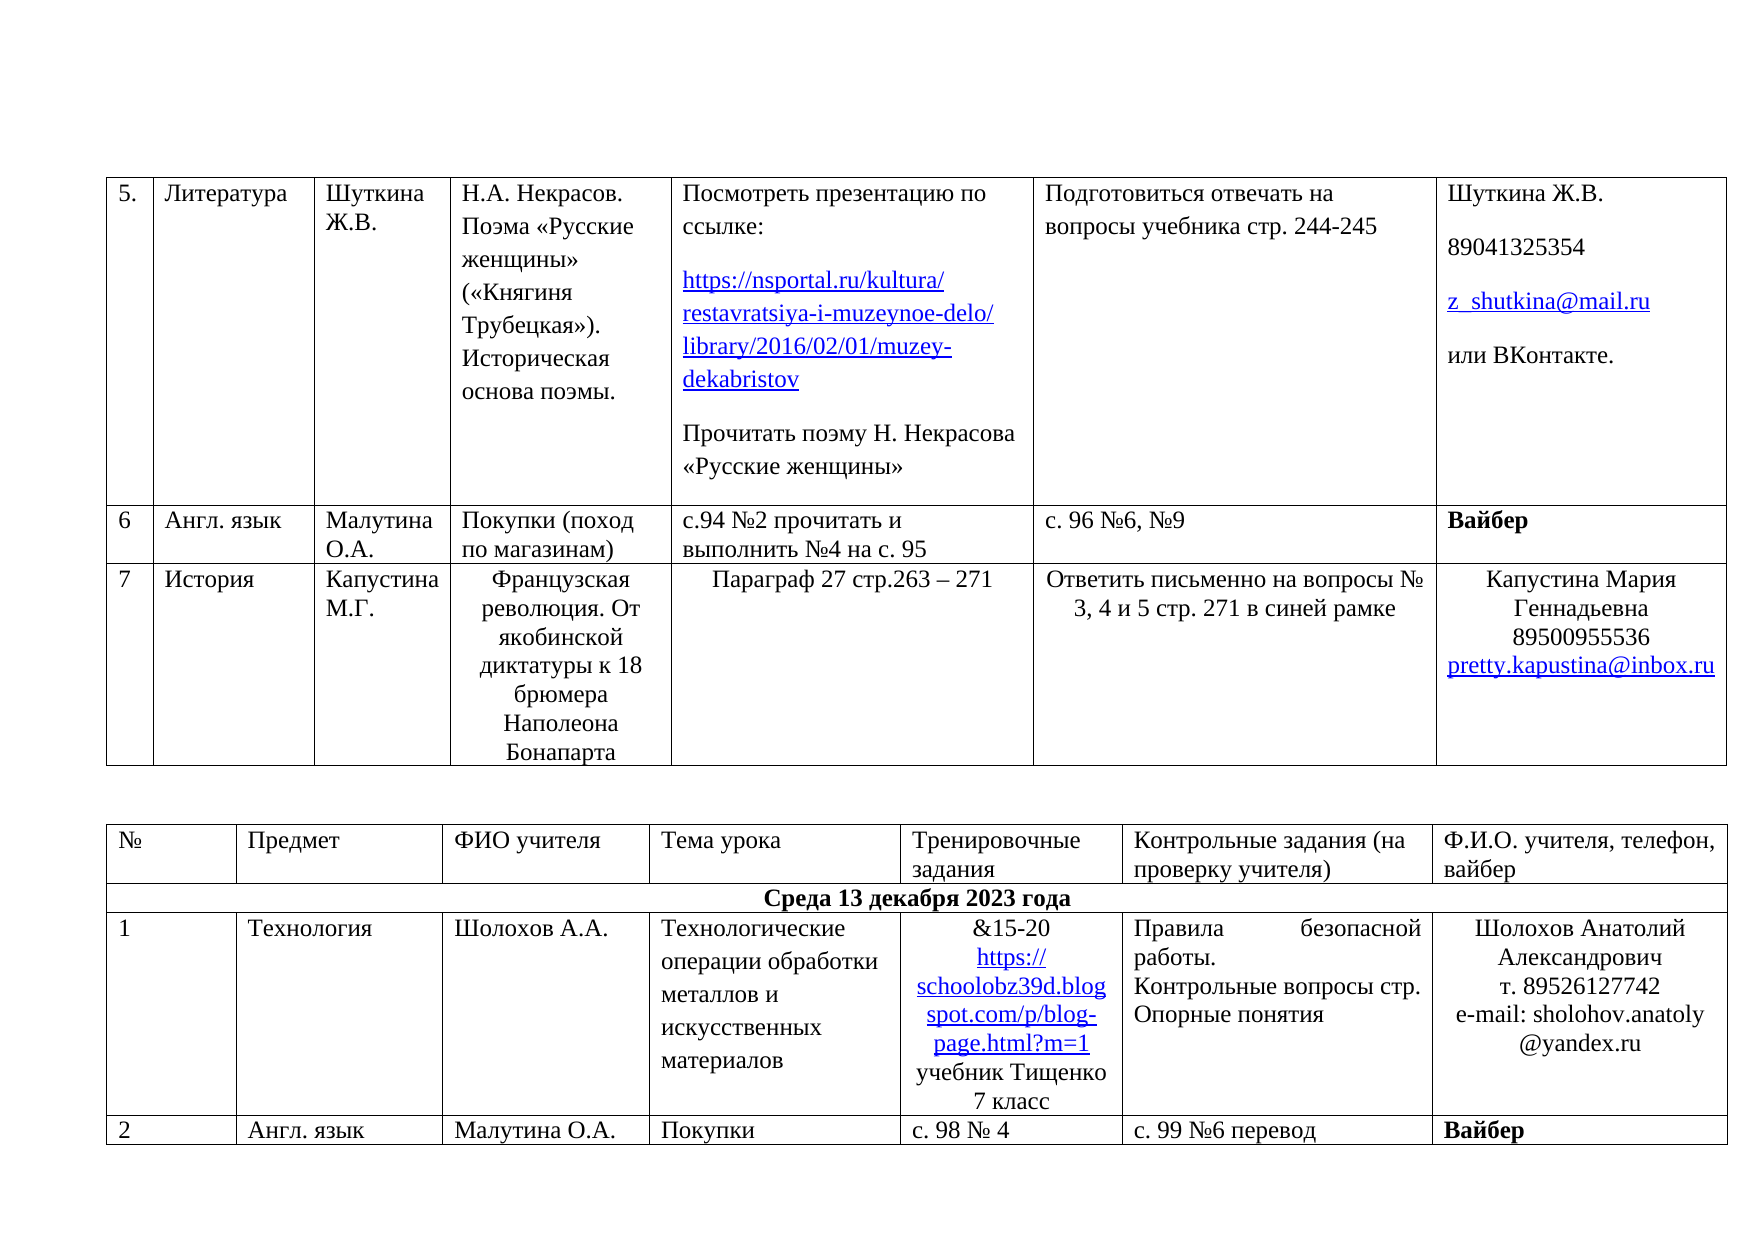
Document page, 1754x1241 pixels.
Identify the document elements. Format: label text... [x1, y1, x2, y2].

table_cell Технологические операции обработки металлов и искусственных материалов [650, 913, 900, 1114]
table_cell Н.А. Некрасов. Поэма «Русские женщины» («Княгиня Трубецкая»). Историческая основа поэмы. [451, 178, 671, 504]
table_cell История [154, 564, 314, 765]
table_cell Покупки (поход по магазинам) [451, 506, 671, 563]
table_cell Англ. язык [237, 1116, 442, 1144]
table_cell Шуткина Ж.В. [315, 178, 450, 504]
table_cell Англ. язык [154, 506, 314, 563]
table_header Ф.И.О. учителя, телефон, вайбер [1433, 825, 1727, 882]
table_cell Посмотреть презентацию по ссылке: https://nsportal.ru/kultura/restavratsiya-i-muzeynoe-delo/library/2016/02/01/muzey-dekabristov Прочитать поэму Н. Некрасова «Русские женщины» [672, 178, 1033, 504]
table_cell Литература [154, 178, 314, 504]
table_cell 2 [107, 1116, 236, 1144]
table_cell Шолохов Анатолий Александрович т. 89526127742 е-mail: sholohov.anatoly @yandex.ru [1433, 913, 1727, 1114]
table_cell Малутина О.А. [443, 1116, 649, 1144]
table_cell с. 96 №6, №9 [1034, 506, 1436, 563]
table_header ФИО учителя [443, 825, 649, 882]
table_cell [650, 1116, 900, 1144]
table_cell Шуткина Ж.В. 89041325354 z_shutkina@mail.ru или ВКонтакте. [1437, 178, 1726, 504]
table_cell 1 [107, 913, 236, 1114]
table_cell Параграф 27 стр.263 – 271 [672, 564, 1033, 765]
table_header Тренировочные задания [901, 825, 1122, 882]
table_cell Среда 13 декабря 2023 года [107, 884, 1727, 912]
table_cell Вайбер [1433, 1116, 1727, 1144]
table_header № [107, 825, 236, 882]
table_cell Малутина О.А. [315, 506, 450, 563]
table_cell Капустина М.Г. [315, 564, 450, 765]
table_cell Вайбер [1437, 506, 1726, 563]
table_cell с.94 №2 прочитать и выполнить №4 на с. 95 [672, 506, 1033, 563]
table_header Тема урока [650, 825, 900, 882]
table_cell 5. [107, 178, 153, 504]
table_header Предмет [237, 825, 442, 882]
table_header Контрольные задания (на проверку учителя) [1123, 825, 1432, 882]
table_cell с. 99 №6 перевод [1123, 1116, 1432, 1144]
table_cell Шолохов А.А. [443, 913, 649, 1114]
table_cell Ответить письменно на вопросы № 3, 4 и 5 стр. 271 в синей рамке [1034, 564, 1436, 765]
table_cell Правила безопасной работы. Контрольные вопросы стр. Опорные понятия [1123, 913, 1432, 1114]
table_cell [901, 1116, 1122, 1144]
table_cell Капустина Мария Геннадьевна 89500955536 pretty.kapustina@inbox.ru [1437, 564, 1726, 765]
table_cell 6 [107, 506, 153, 563]
table_cell 7 [107, 564, 153, 765]
table_cell Подготовиться отвечать на вопросы учебника стр. 244-245 [1034, 178, 1436, 504]
table_cell Французская революция. От якобинской диктатуры к 18 брюмера Наполеона Бонапарта [451, 564, 671, 765]
table_cell Технология [237, 913, 442, 1114]
